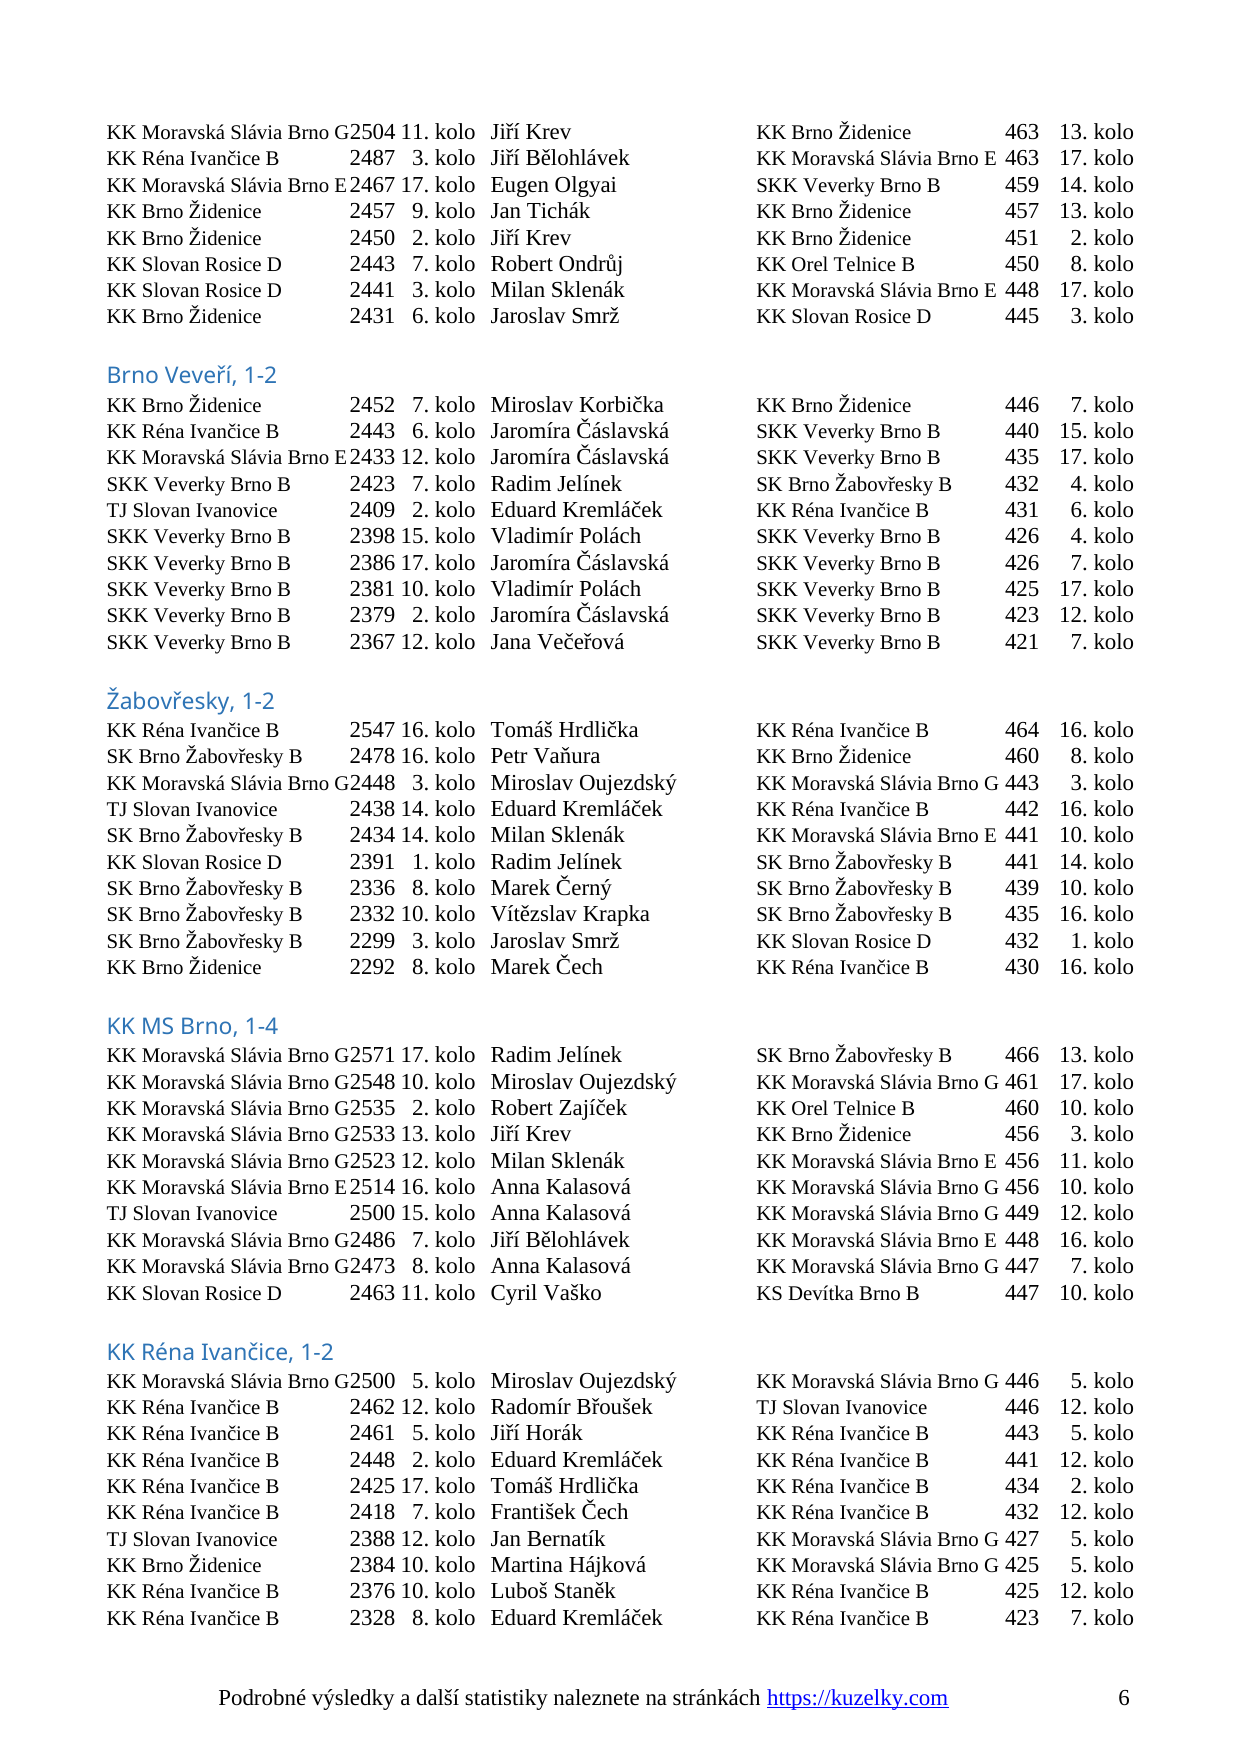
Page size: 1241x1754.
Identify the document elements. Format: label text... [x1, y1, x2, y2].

text TJ Slovan Ivanovice 2388 12. kolo Jan Bernatík KK Moravská Slávia Brno G 427 5. kolo [106, 1525, 1134, 1551]
text SK Brno Žabovřesky B 2299 3. kolo Jaroslav Smrž KK Slovan Rosice D 432 1. kolo [106, 927, 1134, 953]
subtitle Brno Veveří, 1-2 [106, 359, 1134, 391]
text KK Slovan Rosice D 2441 3. kolo Milan Sklenák KK Moravská Slávia Brno E 448 17. kolo [106, 276, 1134, 303]
text KK Réna Ivančice B 2462 12. kolo Radomír Břoušek TJ Slovan Ivanovice 446 12. kolo [106, 1393, 1134, 1419]
text KK Réna Ivančice B 2448 2. kolo Eduard Kremláček KK Réna Ivančice B 441 12. kolo [106, 1446, 1134, 1472]
subtitle KK MS Brno, 1-4 [106, 1010, 1134, 1041]
text KK Brno Židenice 2292 8. kolo Marek Čech KK Réna Ivančice B 430 16. kolo [106, 953, 1134, 979]
text TJ Slovan Ivanovice 2409 2. kolo Eduard Kremláček KK Réna Ivančice B 431 6. kolo [106, 496, 1134, 522]
text KK Moravská Slávia Brno G 2535 2. kolo Robert Zajíček KK Orel Telnice B 460 10. kolo [106, 1094, 1134, 1120]
text KK Moravská Slávia Brno G 2504 11. kolo Jiří Krev KK Brno Židenice 463 13. kolo [106, 118, 1134, 144]
text KK Réna Ivančice B 2547 16. kolo Tomáš Hrdlička KK Réna Ivančice B 464 16. kolo [106, 716, 1134, 742]
text SK Brno Žabovřesky B 2478 16. kolo Petr Vaňura KK Brno Židenice 460 8. kolo [106, 742, 1134, 769]
text KK Moravská Slávia Brno G 2473 8. kolo Anna Kalasová KK Moravská Slávia Brno G 447 7. kolo [106, 1252, 1134, 1278]
text SKK Veverky Brno B 2398 15. kolo Vladimír Polách SKK Veverky Brno B 426 4. kolo [106, 522, 1134, 549]
text KK Réna Ivančice B 2425 17. kolo Tomáš Hrdlička KK Réna Ivančice B 434 2. kolo [106, 1472, 1134, 1498]
text KK Brno Židenice 2457 9. kolo Jan Tichák KK Brno Židenice 457 13. kolo [106, 197, 1134, 223]
text KK Slovan Rosice D 2443 7. kolo Robert Ondrůj KK Orel Telnice B 450 8. kolo [106, 250, 1134, 276]
text KK Slovan Rosice D 2463 11. kolo Cyril Vaško KS Devítka Brno B 447 10. kolo [106, 1278, 1134, 1305]
text TJ Slovan Ivanovice 2438 14. kolo Eduard Kremláček KK Réna Ivančice B 442 16. kolo [106, 795, 1134, 821]
text SKK Veverky Brno B 2367 12. kolo Jana Večeřová SKK Veverky Brno B 421 7. kolo [106, 628, 1134, 654]
text KK Réna Ivančice B 2443 6. kolo Jaromíra Čáslavská SKK Veverky Brno B 440 15. kolo [106, 417, 1134, 443]
text SK Brno Žabovřesky B 2332 10. kolo Vítězslav Krapka SK Brno Žabovřesky B 435 16. kolo [106, 901, 1134, 927]
text KK Brno Židenice 2450 2. kolo Jiří Krev KK Brno Židenice 451 2. kolo [106, 223, 1134, 250]
text KK Moravská Slávia Brno G 2533 13. kolo Jiří Krev KK Brno Židenice 456 3. kolo [106, 1120, 1134, 1147]
text KK Réna Ivančice B 2376 10. kolo Luboš Staněk KK Réna Ivančice B 425 12. kolo [106, 1577, 1134, 1604]
text KK Réna Ivančice B 2418 7. kolo František Čech KK Réna Ivančice B 432 12. kolo [106, 1498, 1134, 1525]
text KK Brno Židenice 2431 6. kolo Jaroslav Smrž KK Slovan Rosice D 445 3. kolo [106, 303, 1134, 329]
text KK Réna Ivančice B 2487 3. kolo Jiří Bělohlávek KK Moravská Slávia Brno E 463 17. kolo [106, 144, 1134, 171]
text SKK Veverky Brno B 2386 17. kolo Jaromíra Čáslavská SKK Veverky Brno B 426 7. kolo [106, 549, 1134, 575]
text KK Moravská Slávia Brno G 2571 17. kolo Radim Jelínek SK Brno Žabovřesky B 466 13. kolo [106, 1041, 1134, 1068]
text SKK Veverky Brno B 2379 2. kolo Jaromíra Čáslavská SKK Veverky Brno B 423 12. kolo [106, 602, 1134, 628]
text KK Réna Ivančice B 2328 8. kolo Eduard Kremláček KK Réna Ivančice B 423 7. kolo [106, 1604, 1134, 1630]
text KK Slovan Rosice D 2391 1. kolo Radim Jelínek SK Brno Žabovřesky B 441 14. kolo [106, 848, 1134, 874]
text SK Brno Žabovřesky B 2336 8. kolo Marek Černý SK Brno Žabovřesky B 439 10. kolo [106, 874, 1134, 901]
text KK Réna Ivančice B 2461 5. kolo Jiří Horák KK Réna Ivančice B 443 5. kolo [106, 1419, 1134, 1446]
text KK Moravská Slávia Brno E 2433 12. kolo Jaromíra Čáslavská SKK Veverky Brno B 435 17. kolo [106, 443, 1134, 470]
text KK Brno Židenice 2384 10. kolo Martina Hájková KK Moravská Slávia Brno G 425 5. kolo [106, 1551, 1134, 1577]
text KK Moravská Slávia Brno E 2467 17. kolo Eugen Olgyai SKK Veverky Brno B 459 14. kolo [106, 171, 1134, 197]
text KK Moravská Slávia Brno G 2523 12. kolo Milan Sklenák KK Moravská Slávia Brno E 456 11. kolo [106, 1147, 1134, 1173]
text SKK Veverky Brno B 2423 7. kolo Radim Jelínek SK Brno Žabovřesky B 432 4. kolo [106, 470, 1134, 496]
text TJ Slovan Ivanovice 2500 15. kolo Anna Kalasová KK Moravská Slávia Brno G 449 12. kolo [106, 1199, 1134, 1226]
text KK Moravská Slávia Brno G 2448 3. kolo Miroslav Oujezdský KK Moravská Slávia Brno G 443 3. kolo [106, 769, 1134, 795]
text KK Brno Židenice 2452 7. kolo Miroslav Korbička KK Brno Židenice 446 7. kolo [106, 391, 1134, 417]
subtitle KK Réna Ivančice, 1-2 [106, 1335, 1134, 1367]
text KK Moravská Slávia Brno G 2500 5. kolo Miroslav Oujezdský KK Moravská Slávia Brno G 446 5. kolo [106, 1367, 1134, 1393]
text KK Moravská Slávia Brno G 2486 7. kolo Jiří Bělohlávek KK Moravská Slávia Brno E 448 16. kolo [106, 1226, 1134, 1252]
text KK Moravská Slávia Brno G 2548 10. kolo Miroslav Oujezdský KK Moravská Slávia Brno G 461 17. kolo [106, 1068, 1134, 1094]
text SKK Veverky Brno B 2381 10. kolo Vladimír Polách SKK Veverky Brno B 425 17. kolo [106, 575, 1134, 602]
text KK Moravská Slávia Brno E 2514 16. kolo Anna Kalasová KK Moravská Slávia Brno G 456 10. kolo [106, 1173, 1134, 1199]
subtitle Žabovřesky, 1-2 [106, 685, 1134, 716]
text SK Brno Žabovřesky B 2434 14. kolo Milan Sklenák KK Moravská Slávia Brno E 441 10. kolo [106, 821, 1134, 848]
